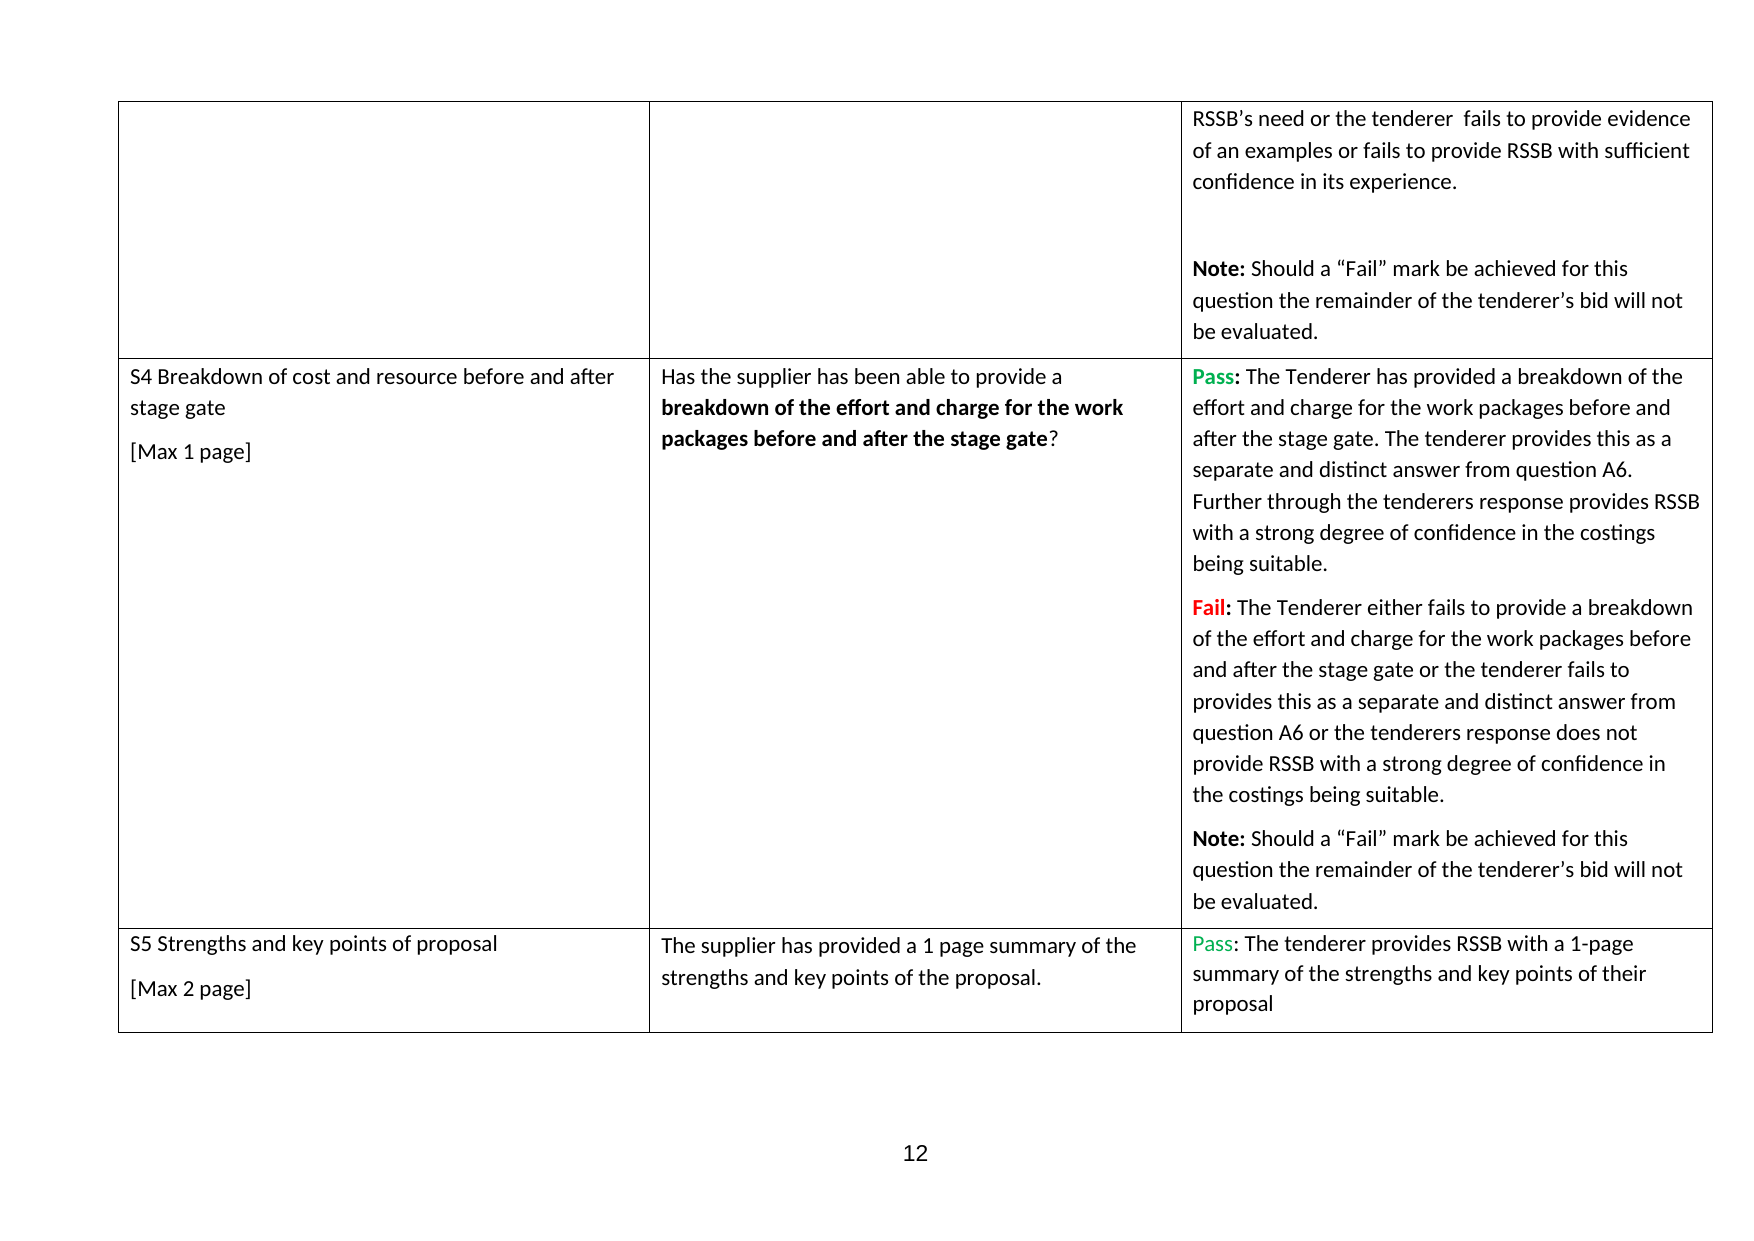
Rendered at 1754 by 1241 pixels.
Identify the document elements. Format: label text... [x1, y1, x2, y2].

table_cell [1182, 929, 1712, 1032]
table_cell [119, 102, 649, 358]
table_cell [119, 929, 649, 1032]
table_cell Pass: The Tenderer has provided a breakdown of the effort and charge for the work packages before and after the stage gate. The tenderer provides this as a separate and distinct answer from question A6. Further through the tenderers response provides RSSB with a strong degree of confidence in the costings being suitable. Fail: The Tenderer either fails to provide a breakdown of the effort and charge for the work packages before and after the stage gate or the tenderer fails to provides this as a separate and distinct answer from question A6 or the tenderers response does not provide RSSB with a strong degree of confidence in the costings being suitable. Note: Should a “Fail” mark be achieved for this question the remainder of the tenderer’s bid will not be evaluated. [1182, 359, 1712, 928]
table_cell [1182, 102, 1712, 358]
table_cell S4 Breakdown of cost and resource before and after stage gate [Max 1 page] [119, 359, 649, 928]
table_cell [650, 102, 1181, 358]
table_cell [650, 929, 1181, 1032]
table_cell Has the supplier has been able to provide a breakdown of the effort and charge for the work packages before and after the stage gate? [650, 359, 1181, 928]
